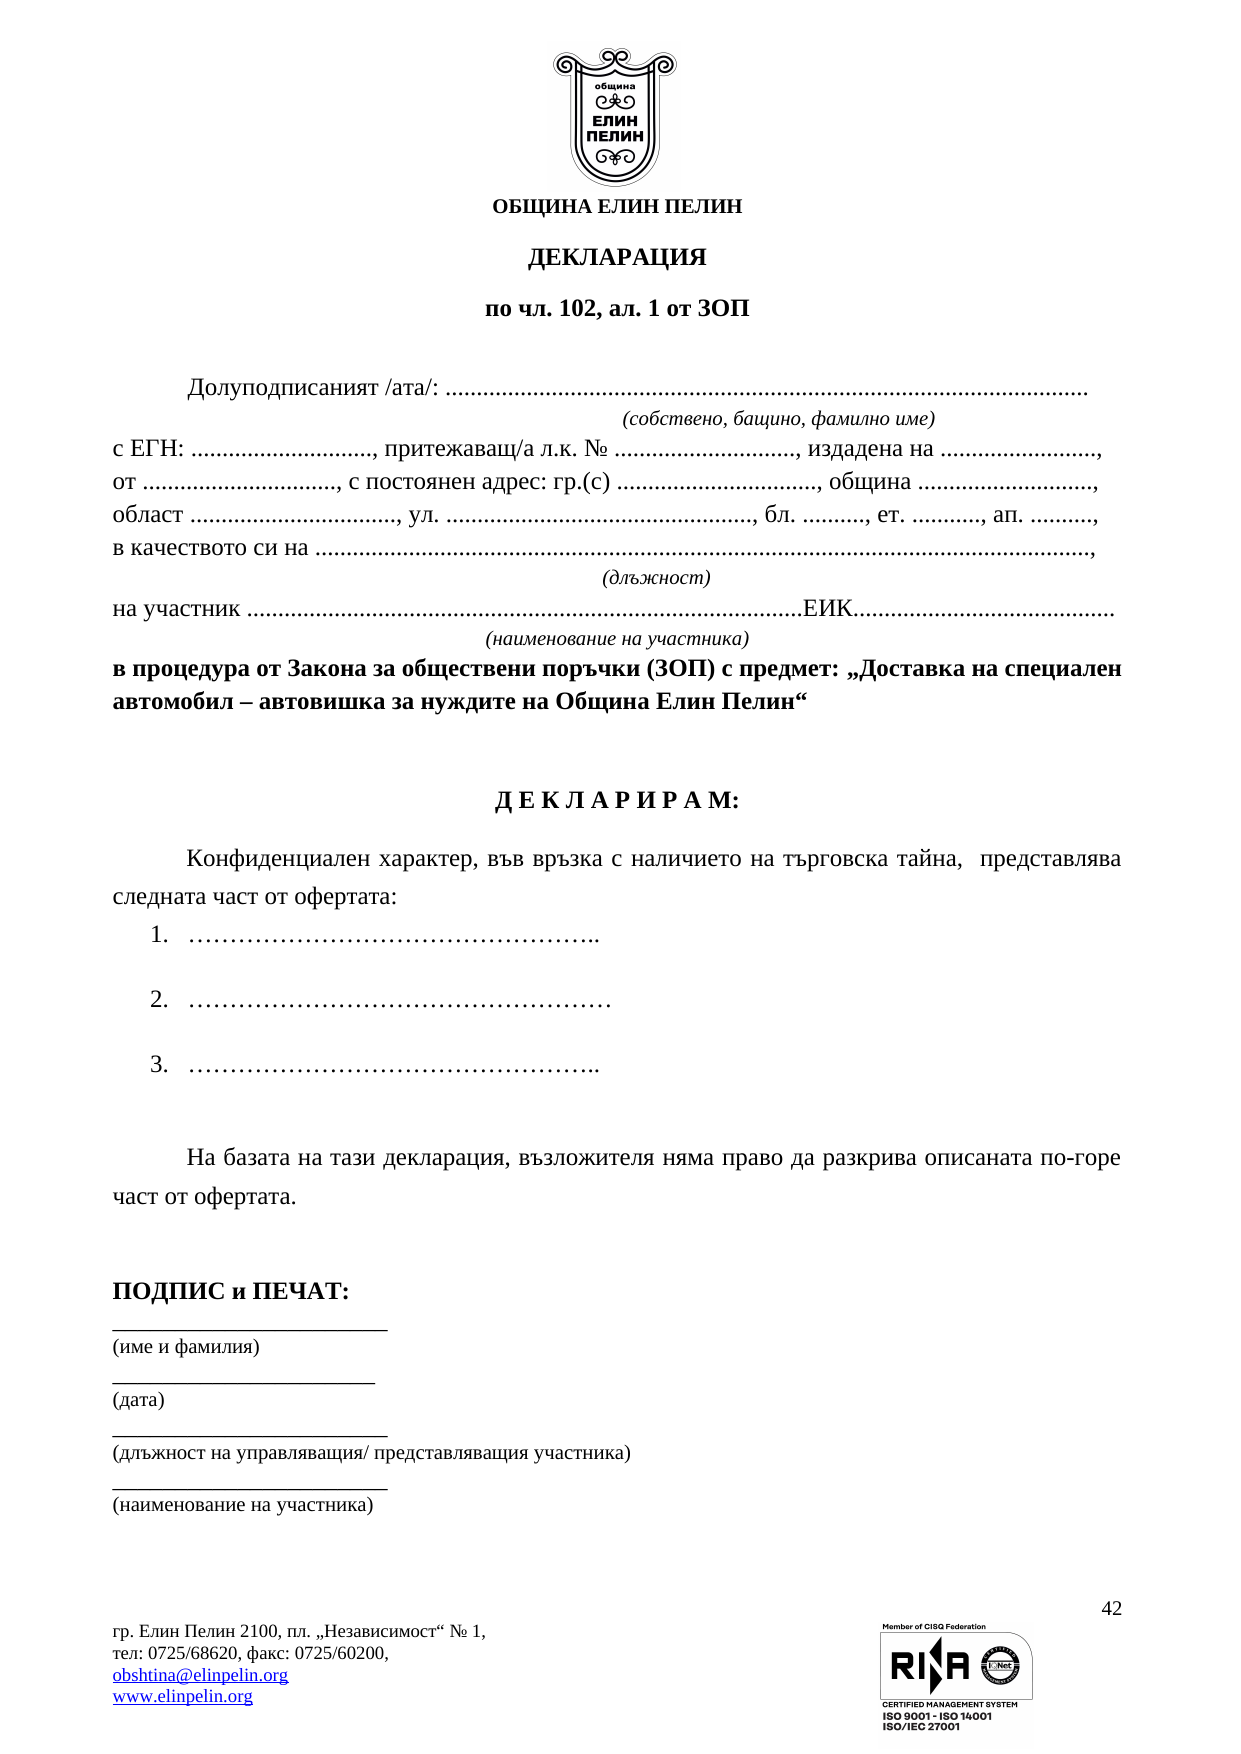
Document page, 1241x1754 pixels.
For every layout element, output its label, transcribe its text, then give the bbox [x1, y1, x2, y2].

text ______________________ [112, 1464, 1122, 1492]
picture [878, 1622, 1035, 1749]
list …………………………………………… [150, 984, 1122, 1022]
text _____________________ [112, 1358, 1122, 1387]
text от ..............................., с постоянен адрес: гр.(с) ................................, община ............................, [112, 466, 1122, 495]
text с ЕГН: ............................., притежаващ/а л.к. № ............................., издадена на ........................., [112, 433, 1122, 462]
list ………………………………………….. [150, 919, 1122, 958]
text област ................................., ул. ................................................., бл. .........., ет. ..........., ап. .........., [112, 499, 1122, 528]
text Долуподписаният /ата/: ....................................................................................................... [112, 372, 1122, 401]
text (наименование на участника) [112, 626, 1122, 650]
text в процедура от Закона за обществени поръчки (ЗОП) с предмет: „Доставка на специален автомобил – автовишка за нуждите на Община Елин Пелин“ [112, 653, 1122, 715]
text (име и фамилия) [112, 1334, 1122, 1358]
text ДЕКЛАРАЦИЯ [112, 242, 1122, 280]
text ______________________ [112, 1305, 1122, 1334]
text (длъжност) [112, 565, 1122, 589]
text в качеството си на ............................................................................................................................, [112, 532, 1122, 561]
text ПОДПИС и ПЕЧАТ: [112, 1276, 1122, 1305]
text (дата) [112, 1387, 1122, 1411]
list ………………………………………….. [150, 1049, 1122, 1087]
text ______________________ [112, 1411, 1122, 1439]
text Конфиденциален характер, във връзка с наличието на търговска тайна, представлява следната част от офертата: [112, 843, 1122, 919]
text На базата на тази декларация, възложителя няма право да разкрива описаната по-горе част от офертата. [112, 1142, 1122, 1219]
text по чл. 102, ал. 1 от ЗОП [112, 293, 1122, 331]
text (длъжност на управляващия/ представляващия участника) [112, 1439, 1122, 1464]
text на участник .........................................................................................ЕИК.......................................... [112, 593, 1122, 621]
text Д Е К Л А Р И Р А М: [112, 785, 1122, 814]
text (наименование на участника) [112, 1492, 1122, 1516]
picture [546, 41, 682, 192]
text (собствено, бащино, фамилно име) [112, 405, 1122, 429]
